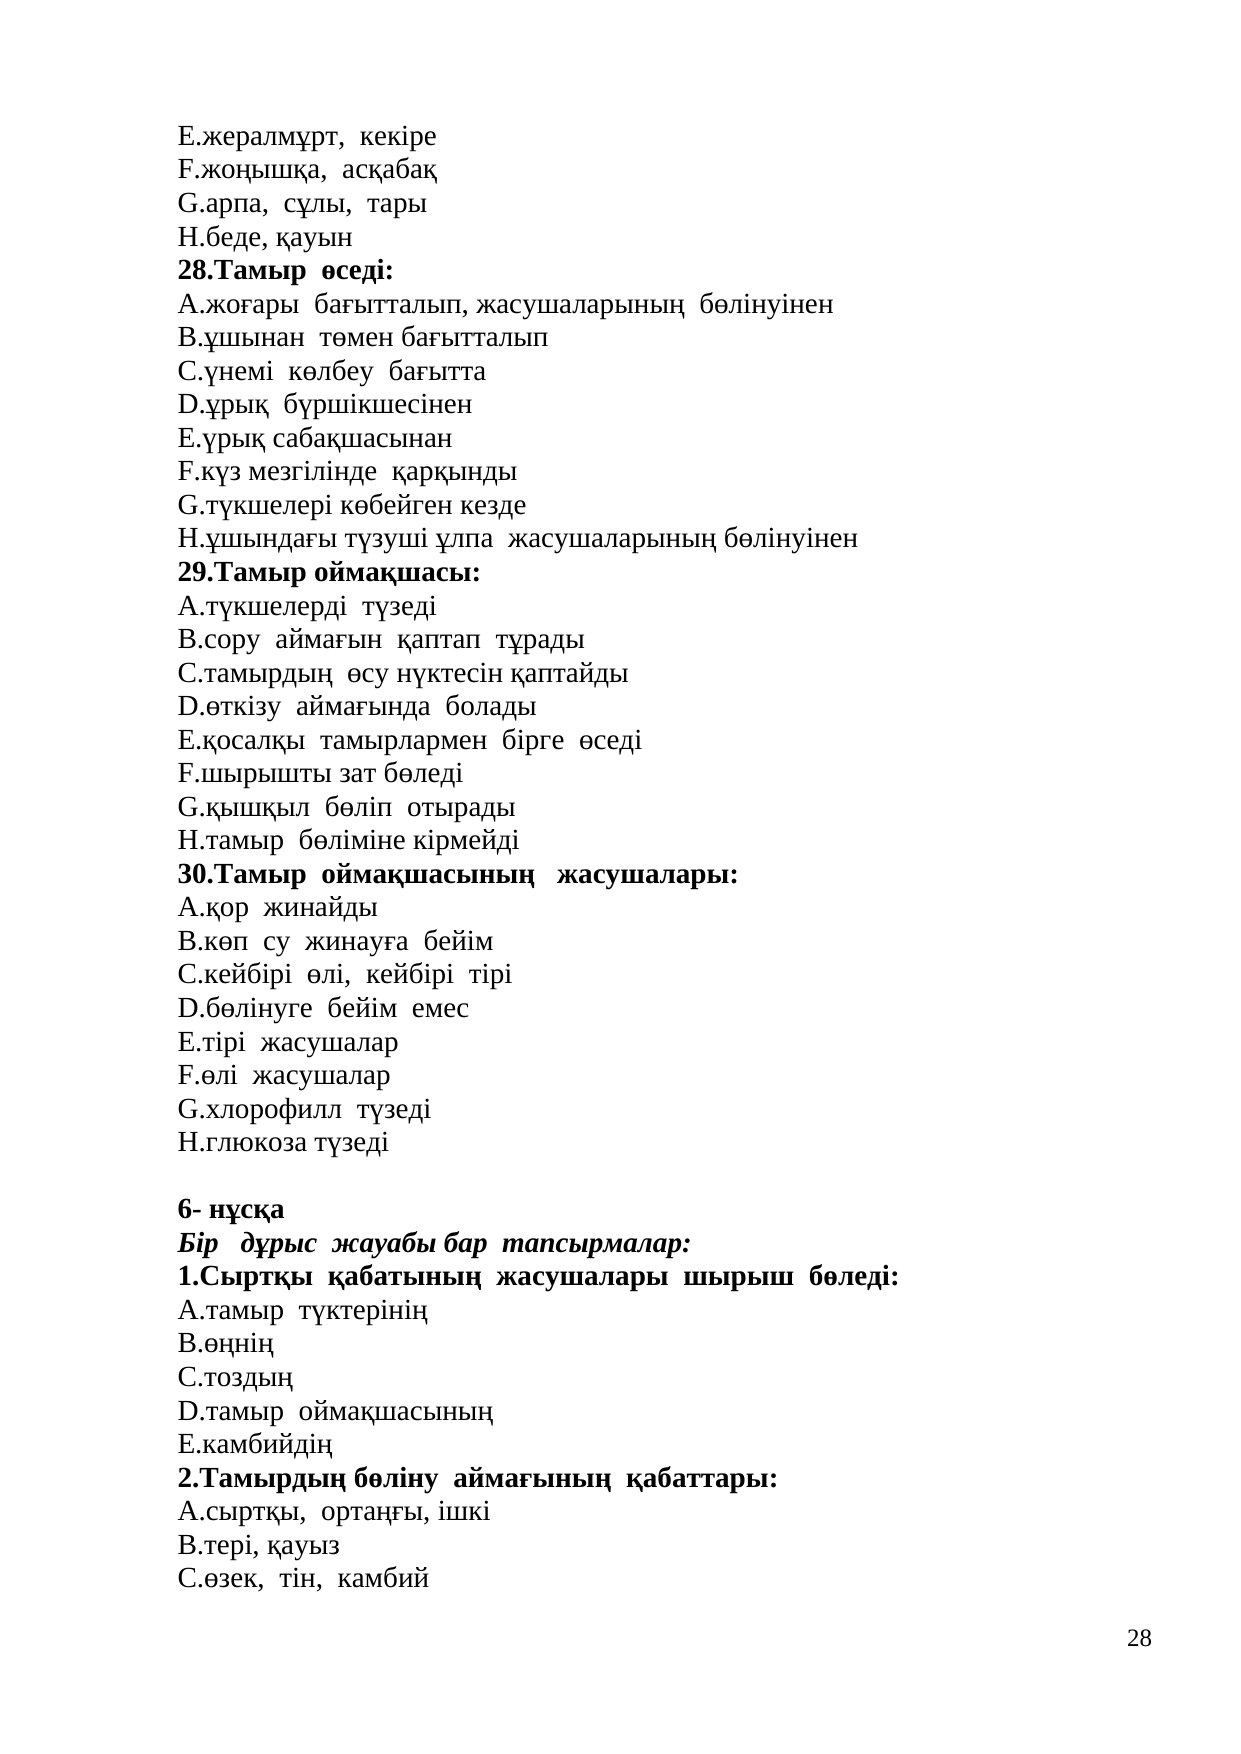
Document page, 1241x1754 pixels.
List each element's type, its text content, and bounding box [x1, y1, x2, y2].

text F.шырышты зат бөледі [177, 755, 1152, 789]
text С.кейбірі өлі, кейбірі тірі [177, 957, 1152, 990]
text H.беде, қауын [177, 219, 1152, 252]
text 6- нұсқа [177, 1191, 1152, 1225]
text А.сыртқы, ортаңғы, ішкі [177, 1493, 1152, 1527]
text D.өткізу аймағында болады [177, 688, 1152, 722]
text 28.Тамыр өседі: [177, 252, 1152, 286]
text А.қор жинайды [177, 889, 1152, 923]
text F.өлі жасушалар [177, 1057, 1152, 1091]
text С.тоздың [177, 1359, 1152, 1393]
text H.ұшындағы түзуші ұлпа жасушаларының бөлінуінен [177, 521, 1152, 554]
text H.глюкоза түзеді [177, 1124, 1152, 1158]
text В.ұшынан төмен бағытталып [177, 319, 1152, 353]
text В.көп су жинауға бейім [177, 923, 1152, 957]
text 29.Тамыр оймақшасы: [177, 554, 1152, 588]
text Е.жералмұрт, кекіре [177, 118, 1152, 152]
text Бір дұрыс жауабы бар тапсырмалар: [177, 1225, 1152, 1258]
text В.сору аймағын қаптап тұрады [177, 621, 1152, 655]
text Е.қосалқы тамырлармен бірге өседі [177, 722, 1152, 755]
text D.бөлінуге бейім емес [177, 990, 1152, 1024]
text F.жоңышқа, асқабақ [177, 152, 1152, 185]
text 30.Тамыр оймақшасының жасушалары: [177, 856, 1152, 889]
text G.қышқыл бөліп отырады [177, 789, 1152, 822]
text G.хлорофилл түзеді [177, 1091, 1152, 1124]
text В.өңнің [177, 1326, 1152, 1359]
text А.жоғары бағытталып, жасушаларының бөлінуінен [177, 286, 1152, 319]
text Е.камбийдің [177, 1426, 1152, 1460]
text С.өзек, тін, камбий [177, 1560, 1152, 1594]
text G.арпа, сұлы, тары [177, 185, 1152, 219]
text F.күз мезгілінде қарқынды [177, 453, 1152, 487]
text 1.Сыртқы қабатының жасушалары шырыш бөледі: [177, 1258, 1152, 1292]
text А.түкшелерді түзеді [177, 588, 1152, 621]
text Е.үрық сабақшасынан [177, 420, 1152, 453]
text D.ұрық бүршікшесінен [177, 386, 1152, 420]
text С.тамырдың өсу нүктесін қаптайды [177, 655, 1152, 688]
text G.түкшелері көбейген кезде [177, 487, 1152, 521]
text Е.тірі жасушалар [177, 1024, 1152, 1057]
text С.үнемі көлбеу бағытта [177, 353, 1152, 386]
text H.тамыр бөліміне кірмейді [177, 822, 1152, 856]
text А.тамыр түктерінің [177, 1292, 1152, 1326]
text 2.Тамырдың бөліну аймағының қабаттары: [177, 1460, 1152, 1493]
text В.тері, қауыз [177, 1527, 1152, 1560]
text D.тамыр оймақшасының [177, 1393, 1152, 1426]
